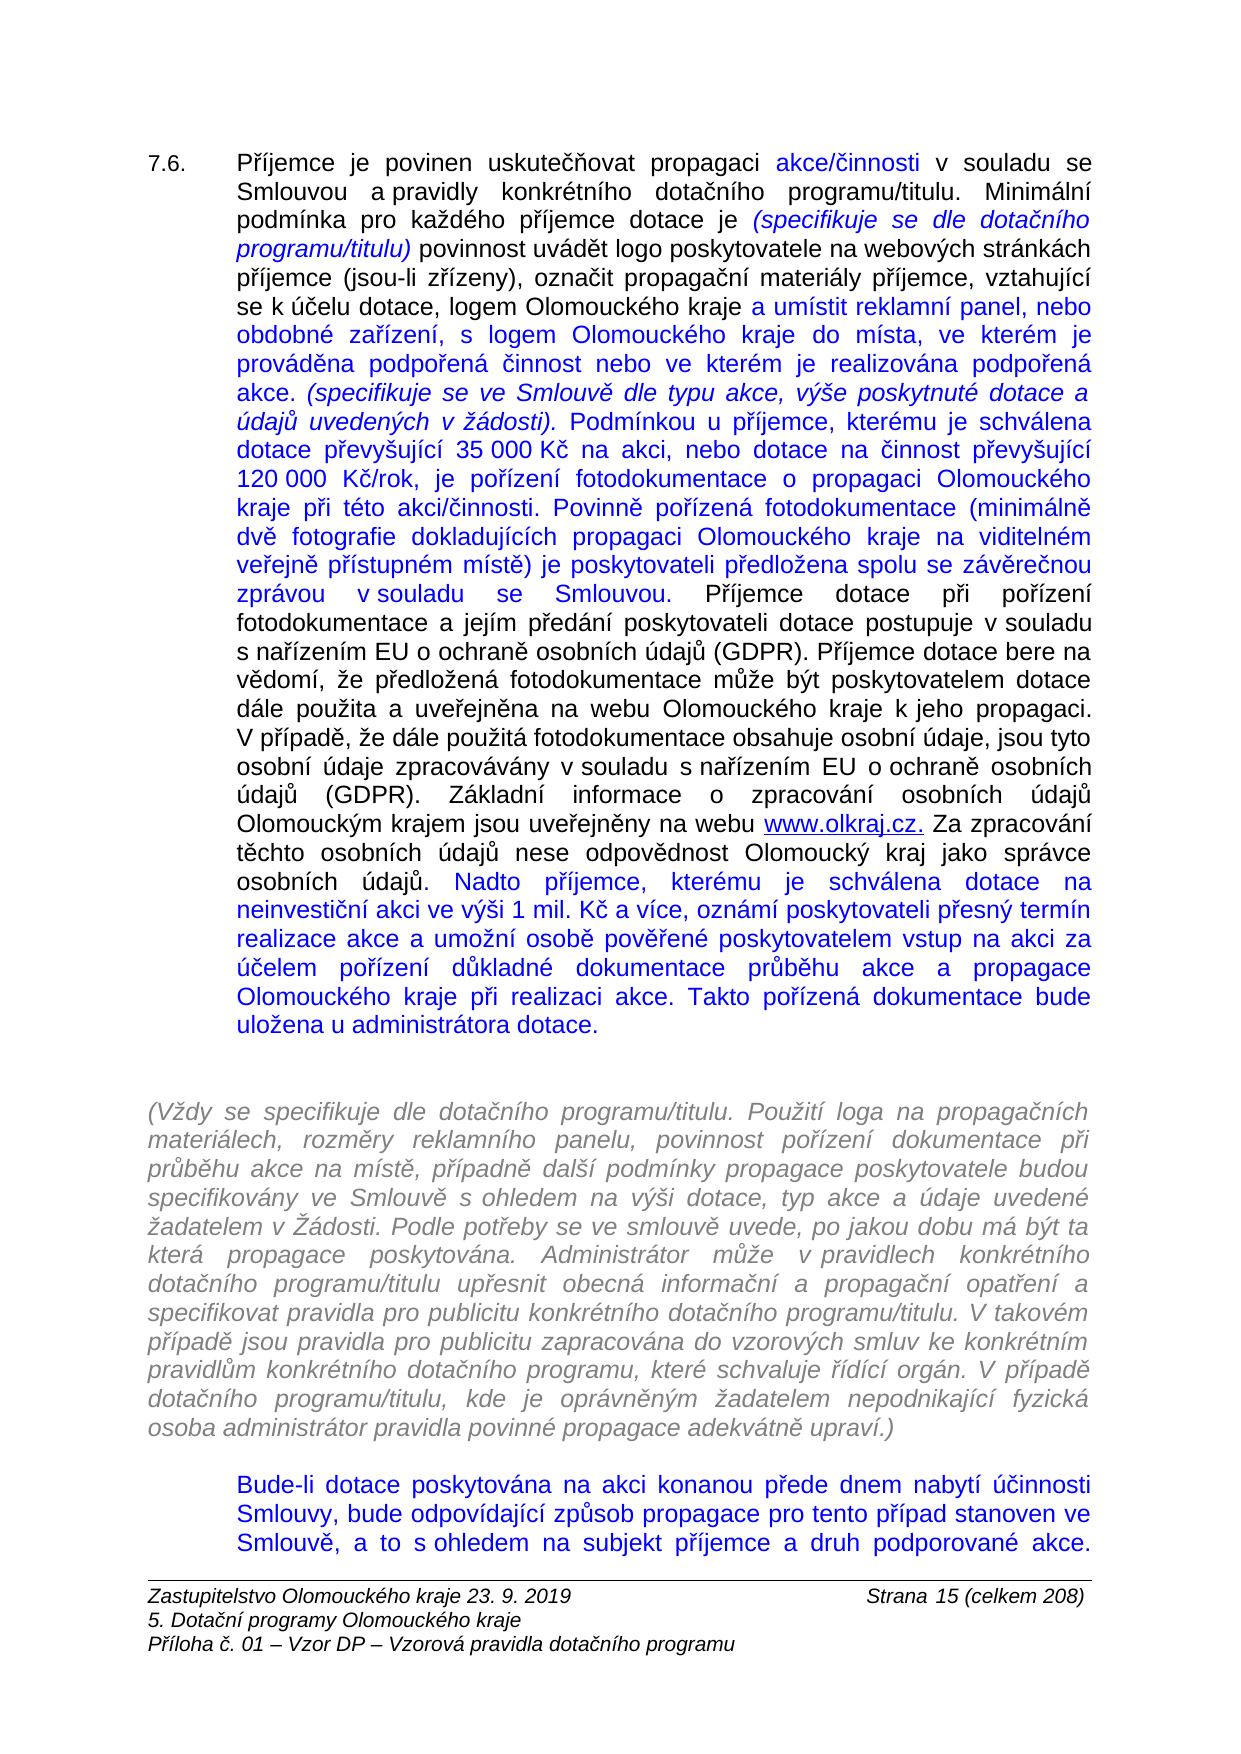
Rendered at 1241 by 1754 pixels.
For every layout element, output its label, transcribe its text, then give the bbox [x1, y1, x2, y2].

text (Vždy se specifikuje dle dotačního programu/titulu. Použití loga na propagačních materiálech, rozměry reklamního panelu, povinnost pořízení dokumentace při průběhu akce na místě, případně další podmínky propagace poskytovatele budou specifikovány ve Smlouvě s ohledem na výši dotace, typ akce a údaje uvedené žadatelem v Žádosti. Podle potřeby se ve smlouvě uvede, po jakou dobu má být ta která propagace poskytována. Administrátor může v pravidlech konkrétního dotačního programu/titulu upřesnit obecná informační a propagační opatření a specifikovat pravidla pro publicitu konkrétního dotačního programu/titulu. V takovém případě jsou pravidla pro publicitu zapracována do vzorových smluv ke konkrétním pravidlům konkrétního dotačního programu, které schvaluje řídící orgán. V případě dotačního programu/titulu, kde je oprávněným žadatelem nepodnikající fyzická osoba administrátor pravidla povinné propagace adekvátně upraví.) [148, 1096, 1092, 1441]
list Příjemce je povinen uskutečňovat propagaci akce/činnosti v souladu se Smlouvou a pravidly konkrétního dotačního programu/titulu. Minimální podmínka pro každého příjemce dotace je (specifikuje se dle dotačního programu/titulu) povinnost uvádět logo poskytovatele na webových stránkách příjemce (jsou-li zřízeny), označit propagační materiály příjemce, vztahující se k účelu dotace, logem Olomouckého kraje a umístit reklamní panel, nebo obdobné zařízení, s logem Olomouckého kraje do místa, ve kterém je prováděna podpořená činnost nebo ve kterém je realizována podpořená akce. (specifikuje se ve Smlouvě dle typu akce, výše poskytnuté dotace a údajů uvedených v žádosti). Podmínkou u příjemce, kterému je schválena dotace převyšující 35 000 Kč na akci, nebo dotace na činnost převyšující 120 000 Kč/rok, je pořízení fotodokumentace o propagaci Olomouckého kraje při této akci/činnosti. Povinně pořízená fotodokumentace (minimálně dvě fotografie dokladujících propagaci Olomouckého kraje na viditelném veřejně přístupném místě) je poskytovateli předložena spolu se závěrečnou zprávou v souladu se Smlouvou. Příjemce dotace při pořízení fotodokumentace a jejím předání poskytovateli dotace postupuje v souladu s nařízením EU o ochraně osobních údajů (GDPR). Příjemce dotace bere na vědomí, že předložená fotodokumentace může být poskytovatelem dotace dále použita a uveřejněna na webu Olomouckého kraje k jeho propagaci. V případě, že dále použitá fotodokumentace obsahuje osobní údaje, jsou tyto osobní údaje zpracovávány v souladu s nařízením EU o ochraně osobních údajů (GDPR). Základní informace o zpracování osobních údajů Olomouckým krajem jsou uveřejněny na webu www.olkraj.cz. Za zpracování těchto osobních údajů nese odpovědnost Olomoucký kraj jako správce osobních údajů. Nadto příjemce, kterému je schválena dotace na neinvestiční akci ve výši 1 mil. Kč a více, oznámí poskytovateli přesný termín realizace akce a umožní osobě pověřené poskytovatelem vstup na akci za účelem pořízení důkladné dokumentace průběhu akce a propagace Olomouckého kraje při realizaci akce. Takto pořízená dokumentace bude uložena u administrátora dotace. [148, 148, 1092, 1039]
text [236, 1470, 1092, 1556]
